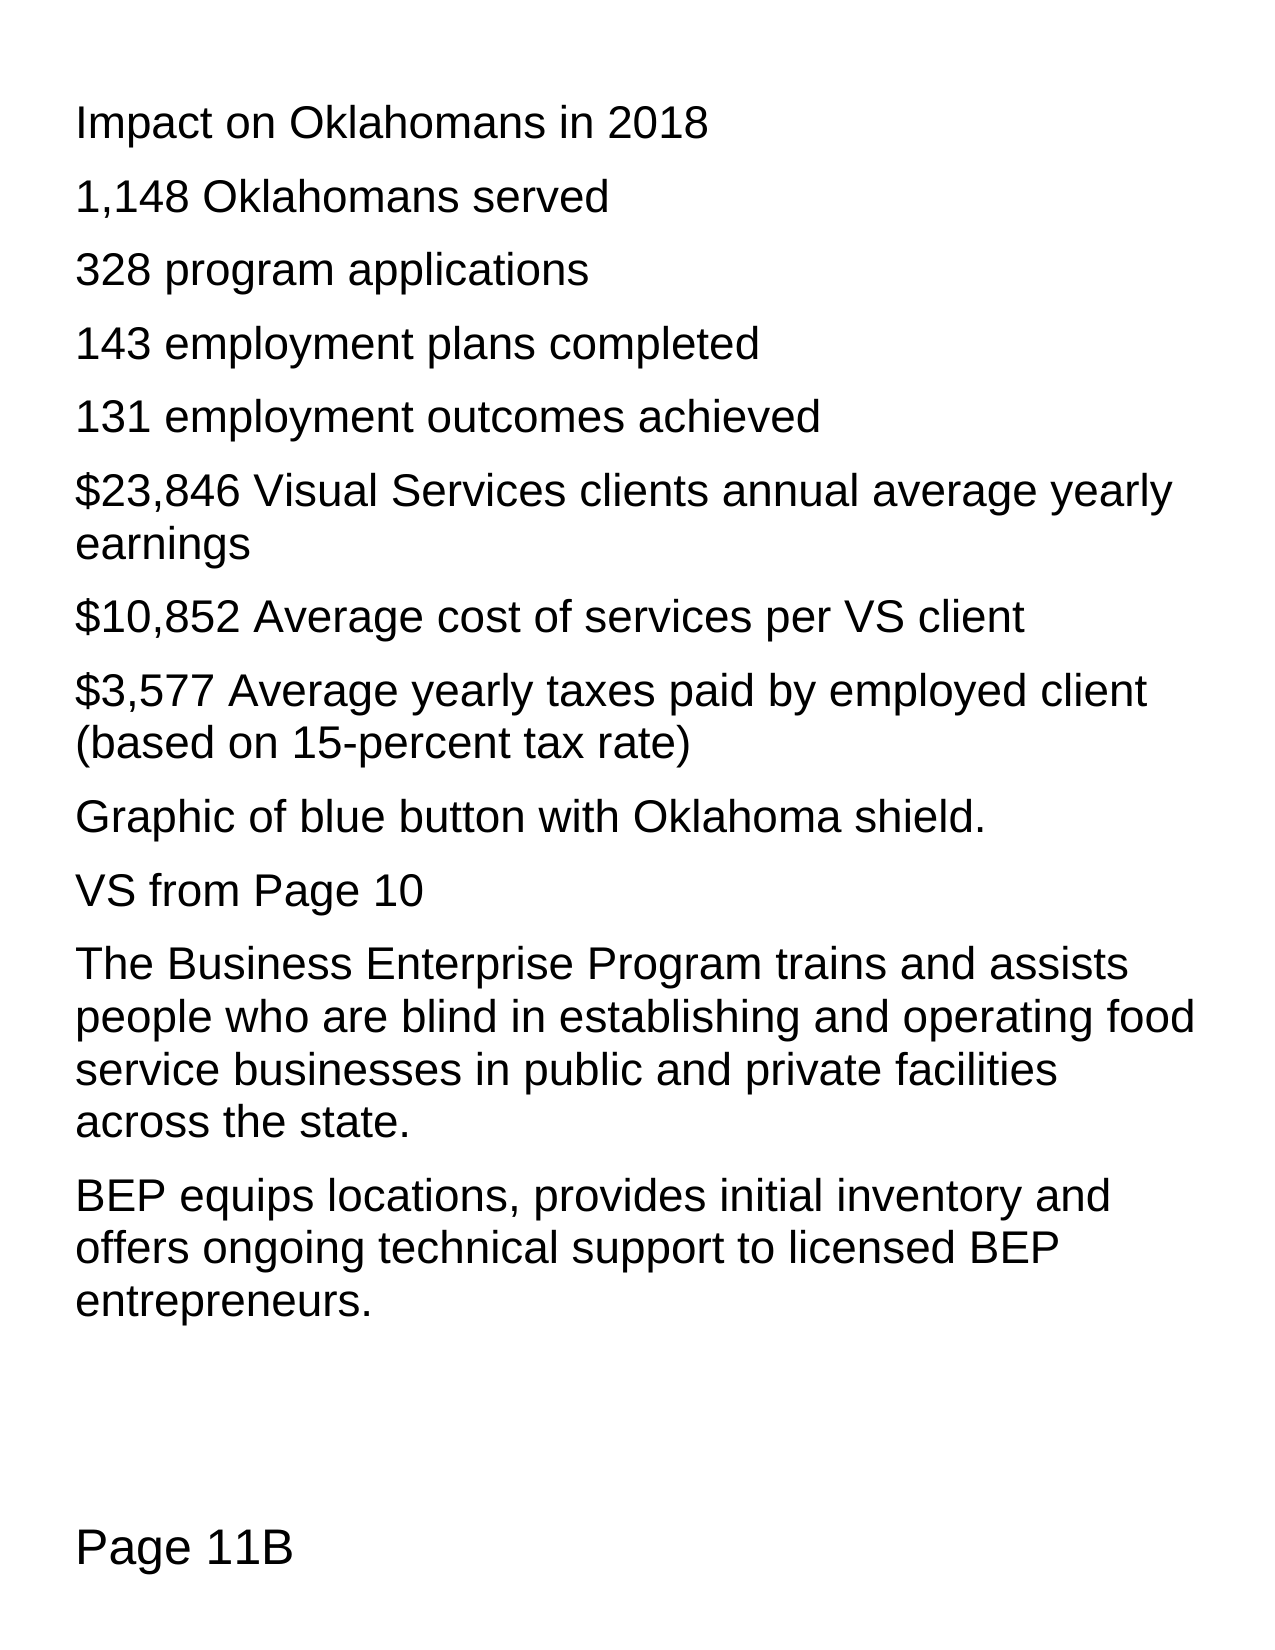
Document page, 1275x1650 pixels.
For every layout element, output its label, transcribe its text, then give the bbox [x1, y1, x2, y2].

text VS from Page 10 [75, 863, 1200, 916]
text $10,852 Average cost of services per VS client [75, 590, 1200, 642]
text Graphic of blue button with Oklahoma shield. [75, 789, 1200, 842]
text $23,846 Visual Services clients annual average yearly earnings [75, 463, 1200, 569]
text The Business Enterprise Program trains and assists people who are blind in establishing and operating food service businesses in public and private facilities across the state. [75, 937, 1200, 1147]
text 328 program applications [75, 243, 1200, 296]
text Impact on Oklahomans in 2018 [75, 96, 1200, 148]
text 1,148 Oklahomans served [75, 169, 1200, 222]
text BEP equips locations, provides initial inventory and offers ongoing technical support to licensed BEP entrepreneurs. [75, 1168, 1200, 1326]
text 143 employment plans completed [75, 316, 1200, 369]
text $3,577 Average yearly taxes paid by employed client (based on 15-percent tax rate) [75, 663, 1200, 769]
text 131 employment outcomes achieved [75, 390, 1200, 443]
